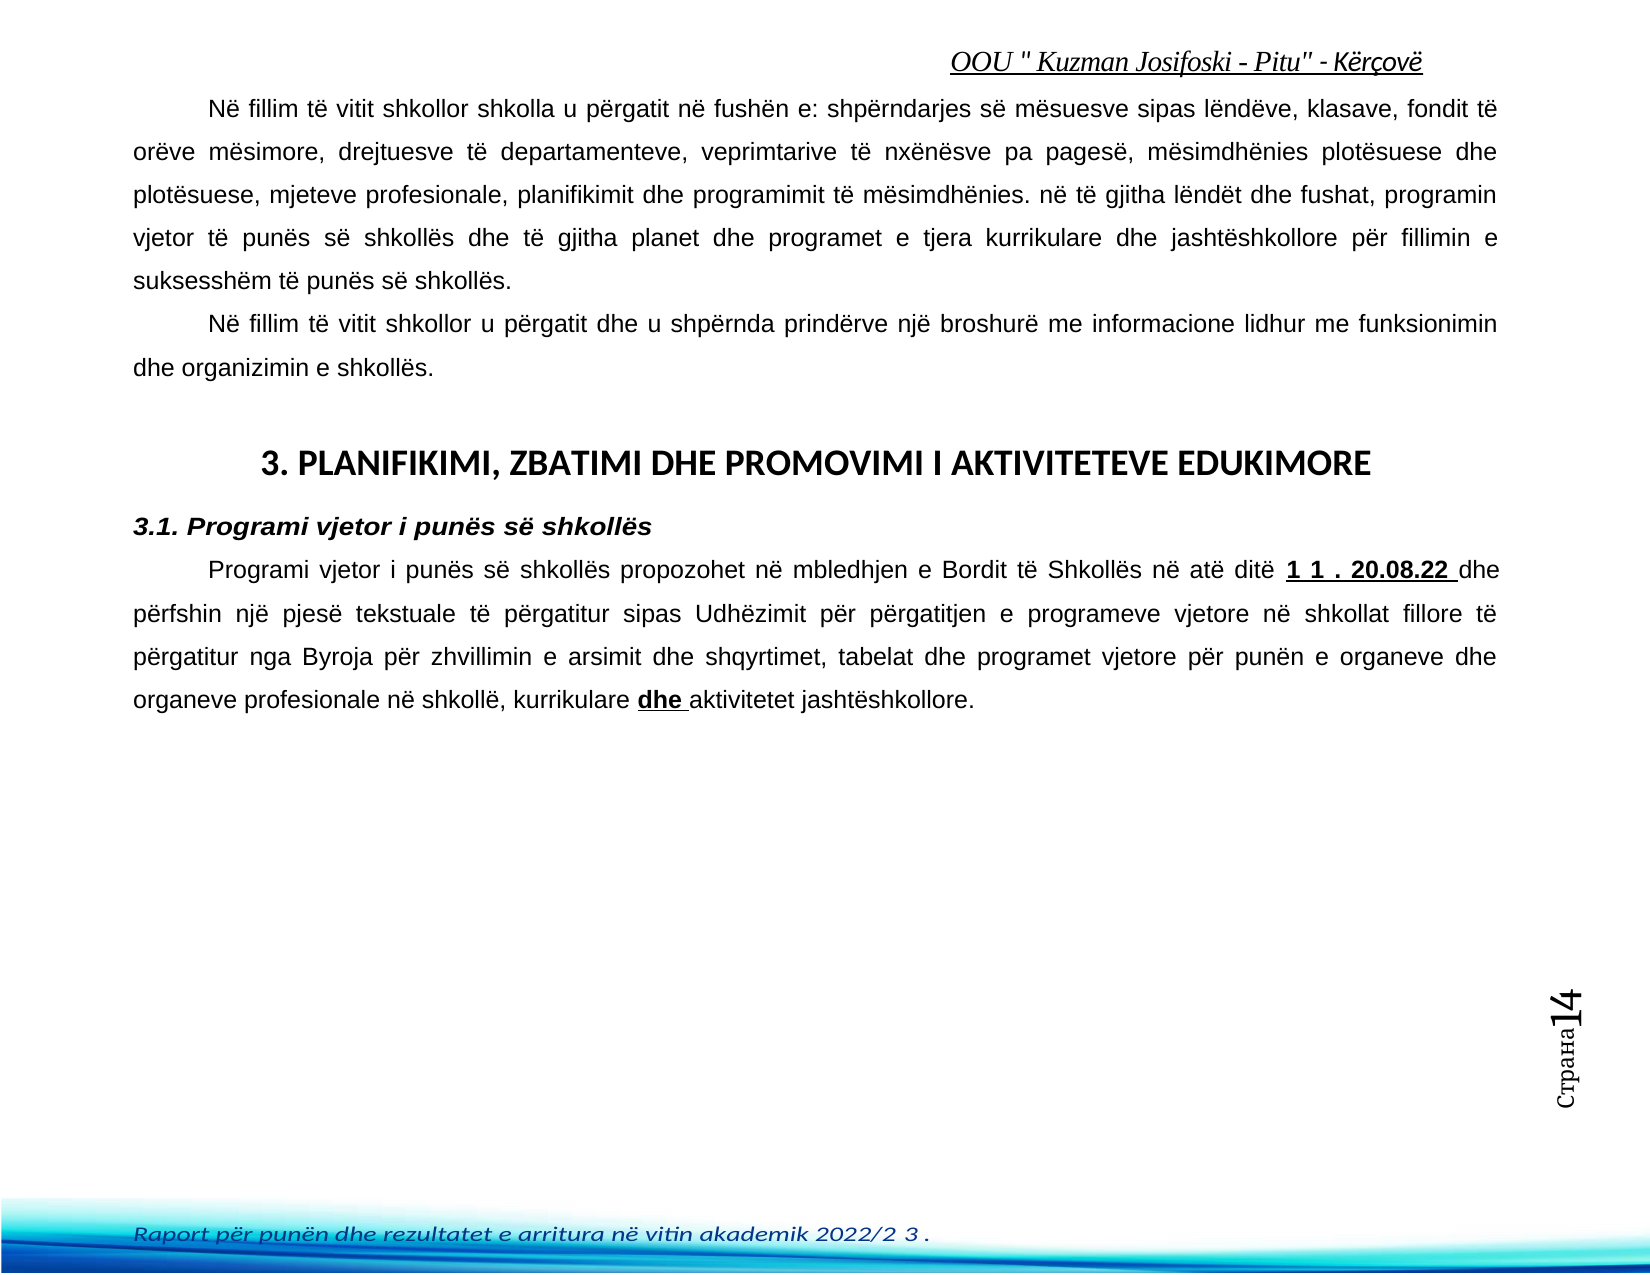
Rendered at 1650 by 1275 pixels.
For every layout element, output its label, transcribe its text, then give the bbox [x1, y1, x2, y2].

text Në fillim të vitit shkollor shkolla u përgatit në fushën e: shpërndarjes së mësuesve sipas lëndëve, klasave, fondit të orëve mësimore, drejtuesve të departamenteve, veprimtarive të nxënësve pa pagesë, mësimdhënies plotësuese dhe plotësuese, mjeteve profesionale, planifikimit dhe programimit të mësimdhënies. në të gjitha lëndët dhe fushat, programin vjetor të punës së shkollës dhe të gjitha planet dhe programet e tjera kurrikulare dhe jashtëshkollore për fillimin e suksesshëm të punës së shkollës. [133, 94, 1500, 295]
picture [354, 1232, 360, 1239]
title 3. PLANIFIKIMI, ZBATIMI DHE PROMOVIMI I AKTIVITETEVE EDUKIMORE [133, 439, 1500, 484]
picture [291, 1232, 297, 1239]
subtitle 3.1. Programi vjetor i punës së shkollës [133, 512, 1500, 541]
picture [318, 1232, 324, 1239]
picture [337, 1232, 344, 1239]
picture [449, 1232, 457, 1239]
picture [1, 1198, 1650, 1273]
text Programi vjetor i punës së shkollës propozohet në mbledhjen e Bordit të Shkollës në atë ditë 1 1 . 20.08.22 dhe përfshin një pjesë tekstuale të përgatitur sipas Udhëzimit për përgatitjen e programeve vjetore në shkollat fillore të përgatitur nga Byroja për zhvillimin e arsimit dhe shqyrtimet, tabelat dhe programet vjetore për punën e organeve dhe organeve profesionale në shkollë, kurrikulare dhe aktivitetet jashtëshkollore. [133, 555, 1500, 713]
text Në fillim të vitit shkollor u përgatit dhe u shpërnda prindërve një broshurë me informacione lidhur me funksionimin dhe organizimin e shkollës. [133, 309, 1500, 381]
picture [179, 1232, 187, 1237]
